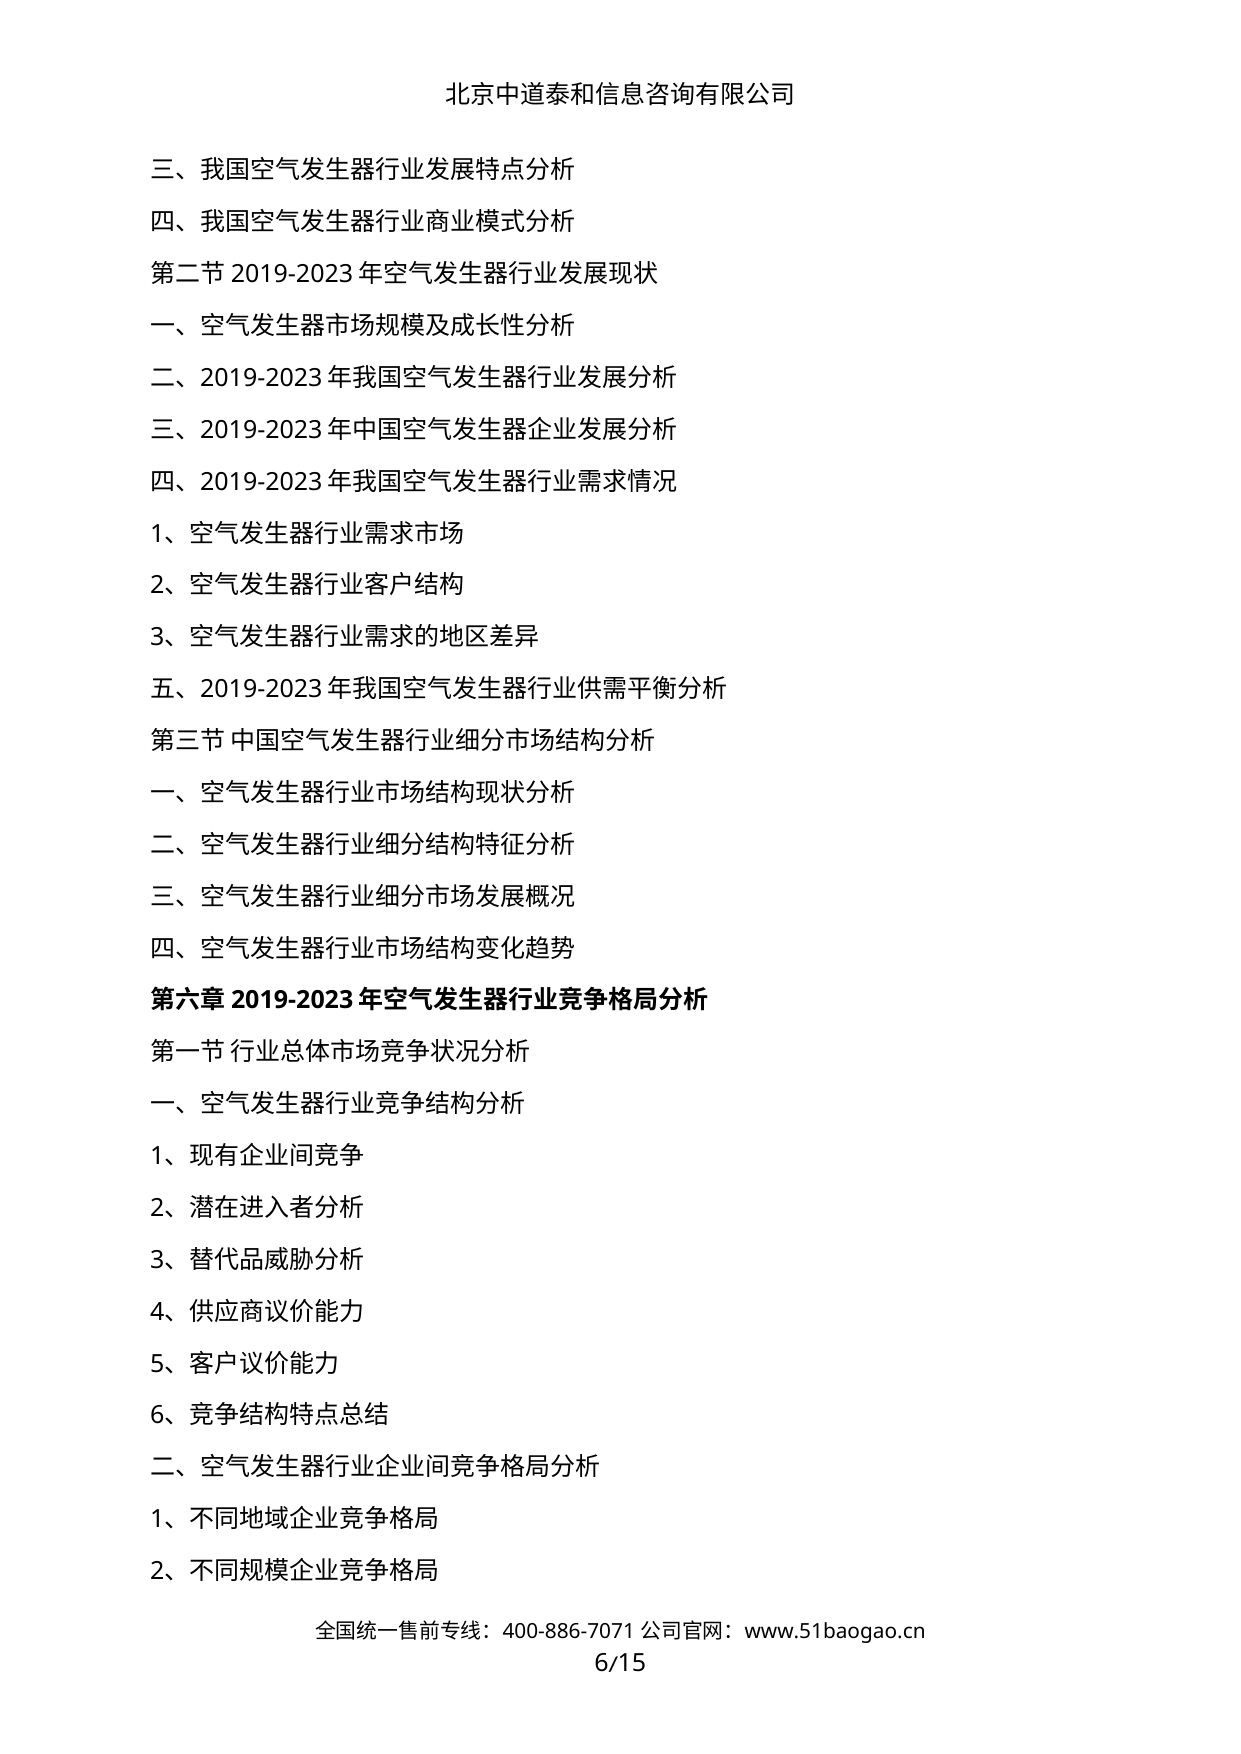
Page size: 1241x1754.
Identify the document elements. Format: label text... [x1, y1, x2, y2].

text 4、供应商议价能力 [150, 1291, 1090, 1327]
text 一、空气发生器行业竞争结构分析 [150, 1084, 1090, 1120]
text 二、空气发生器行业企业间竞争格局分析 [150, 1447, 1090, 1483]
text 第一节 行业总体市场竞争状况分析 [150, 1032, 1090, 1068]
text 二、空气发生器行业细分结构特征分析 [150, 824, 1090, 861]
text 第三节 中国空气发生器行业细分市场结构分析 [150, 721, 1090, 757]
text 5、客户议价能力 [150, 1343, 1090, 1379]
text 四、空气发生器行业市场结构变化趋势 [150, 928, 1090, 964]
text 三、空气发生器行业细分市场发展概况 [150, 876, 1090, 912]
text 1、空气发生器行业需求市场 [150, 513, 1090, 549]
text 二、2019-2023年我国空气发生器行业发展分析 [150, 357, 1090, 394]
text 6、竞争结构特点总结 [150, 1395, 1090, 1431]
text 2、不同规模企业竞争格局 [150, 1551, 1090, 1587]
text 第六章 2019-2023年空气发生器行业竞争格局分析 [150, 980, 1090, 1016]
text 一、空气发生器行业市场结构现状分析 [150, 772, 1090, 809]
text 3、替代品威胁分析 [150, 1239, 1090, 1276]
text 三、我国空气发生器行业发展特点分析 [150, 150, 1090, 186]
text 2、潜在进入者分析 [150, 1187, 1090, 1224]
text 四、我国空气发生器行业商业模式分析 [150, 202, 1090, 238]
text 第二节 2019-2023年空气发生器行业发展现状 [150, 254, 1090, 290]
text 2、空气发生器行业客户结构 [150, 565, 1090, 601]
text 四、2019-2023年我国空气发生器行业需求情况 [150, 461, 1090, 497]
text 1、现有企业间竞争 [150, 1136, 1090, 1172]
text 三、2019-2023年中国空气发生器企业发展分析 [150, 409, 1090, 446]
text 3、空气发生器行业需求的地区差异 [150, 617, 1090, 653]
text 1、不同地域企业竞争格局 [150, 1499, 1090, 1535]
text 五、2019-2023年我国空气发生器行业供需平衡分析 [150, 669, 1090, 705]
text 一、空气发生器市场规模及成长性分析 [150, 306, 1090, 342]
